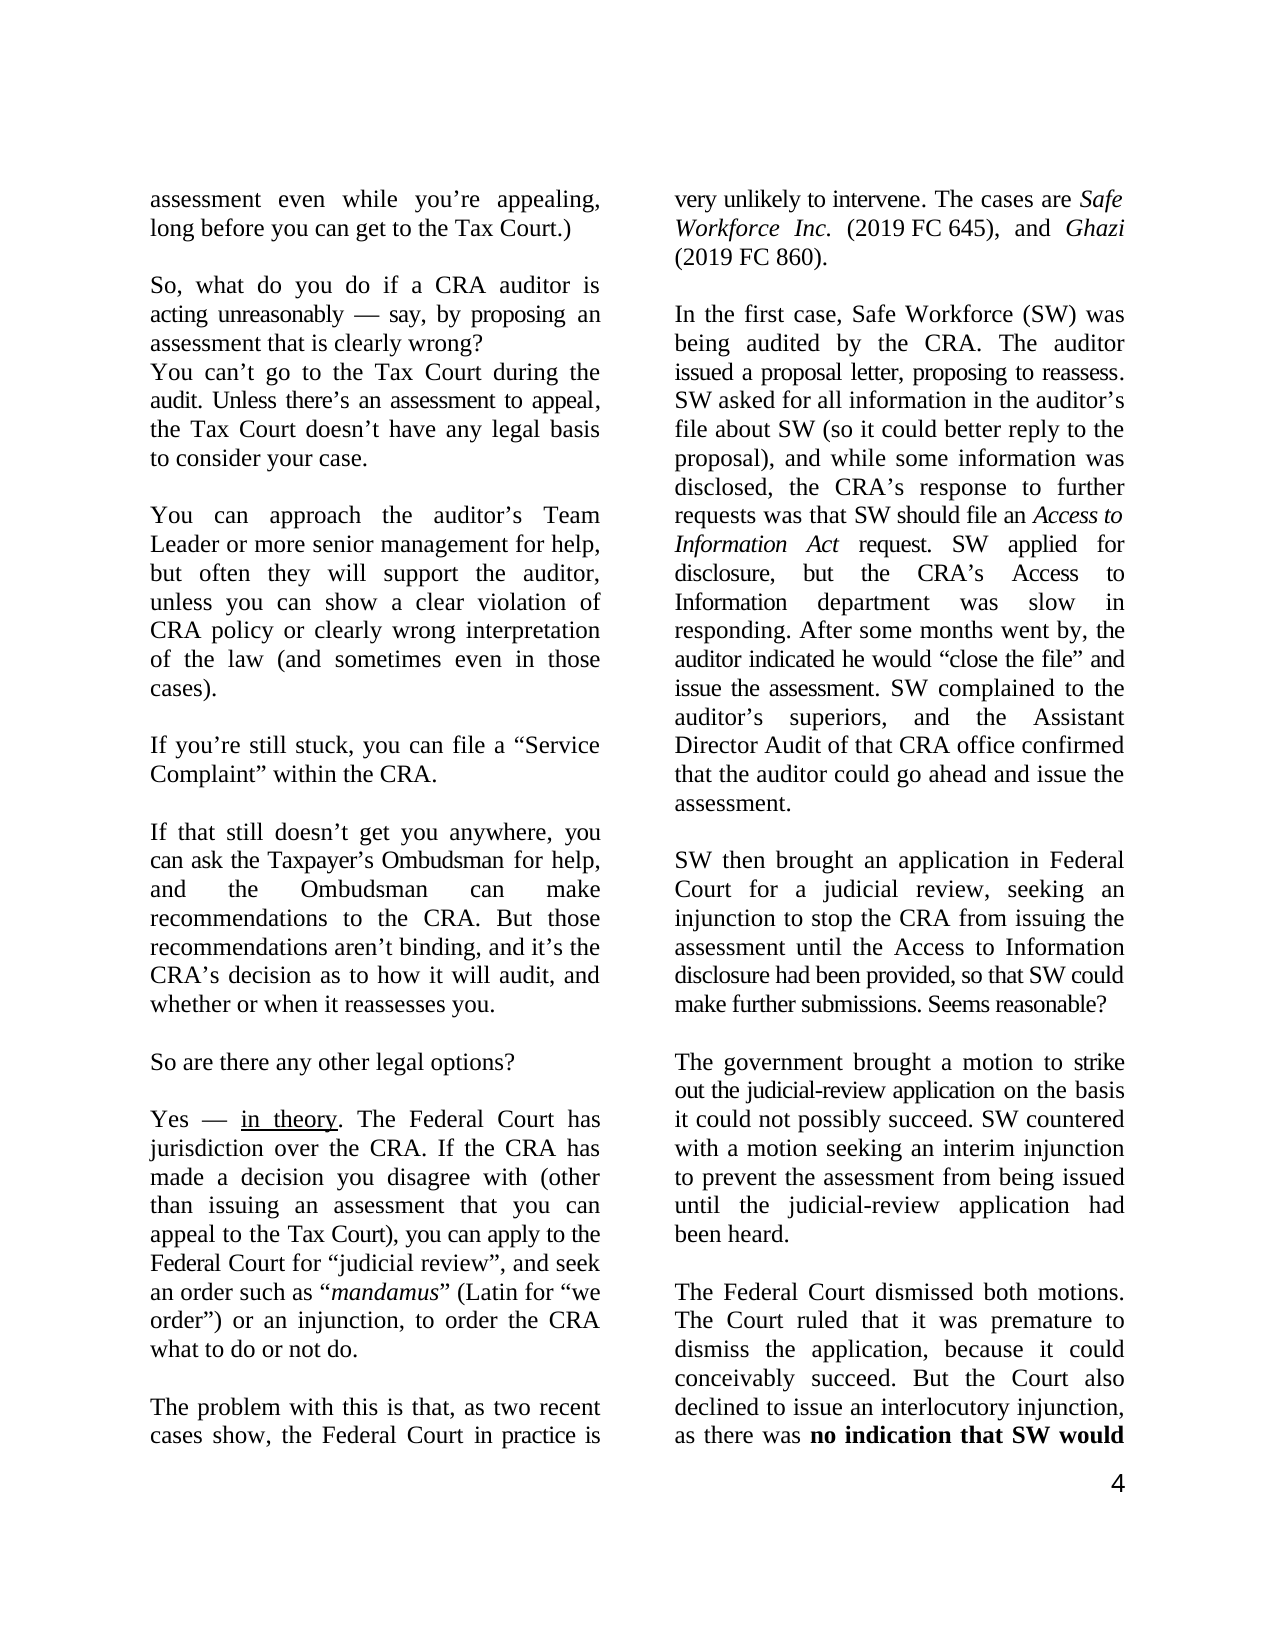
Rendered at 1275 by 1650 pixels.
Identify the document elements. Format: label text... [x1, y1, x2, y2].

text The problem with this is that, as two recent cases show, the Federal Court in practice is very unlikely to intervene. The cases are Safe Workforce Inc. (2019 FC 645), and Ghazi (2019 FC 860). [674, 184, 1125, 270]
text SW then brought an application in Federal Court for a judicial review, seeking an injunction to stop the CRA from issuing the assessment until the Access to Information disclosure had been provided, so that SW could make further submissions. Seems reasonable? [674, 845, 1125, 1018]
text You can approach the auditor’s Team Leader or more senior management for help, but often they will support the auditor, unless you can show a clear violation of CRA policy or clearly wrong interpretation of the law (and sometimes even in those cases). [150, 500, 601, 702]
text If that still doesn’t get you anywhere, you can ask the Taxpayer’s Ombudsman for help, and the Ombudsman can make recommendations to the CRA. But those recommendations aren’t binding, and it’s the CRA’s decision as to how it will audit, and whether or when it reassesses you. [150, 817, 601, 1018]
text The government brought a motion to strike out the judicial-review application on the basis it could not possibly succeed. SW countered with a motion seeking an interim injunction to prevent the assessment from being issued until the judicial-review application had been heard. [674, 1047, 1125, 1248]
text So are there any other legal options? [150, 1047, 601, 1075]
text The problem with this is that, as two recent cases show, the Federal Court in practice is very unlikely to intervene. The cases are Safe Workforce Inc. (2019 FC 645), and Ghazi (2019 FC 860). [150, 1392, 601, 1449]
text So, what do you do if a CRA auditor is acting unreasonably — say, by proposing an assessment that is clearly wrong? [150, 270, 601, 357]
text In the first case, Safe Workforce (SW) was being audited by the CRA. The auditor issued a proposal letter, proposing to reassess. SW asked for all information in the auditor’s file about SW (so it could better reply to the proposal), and while some information was disclosed, the CRA’s response to further requests was that SW should file an Access to Information Act request. SW applied for disclosure, but the CRA’s Access to Information department was slow in responding. After some months went by, the auditor indicated he would “close the file” and issue the assessment. SW complained to the auditor’s superiors, and the Assistant Director Audit of that CRA office confirmed that the auditor could go ahead and issue the assessment. [674, 299, 1125, 817]
text If you’re still stuck, you can file a “Service Complaint” within the CRA. [150, 730, 601, 788]
text Yes — in theory. The Federal Court has jurisdiction over the CRA. If the CRA has made a decision you disagree with (other than issuing an assessment that you can appeal to the Tax Court), you can apply to the Federal Court for “judicial review”, and seek an order such as “mandamus” (Latin for “we order”) or an injunction, to order the CRA what to do or not do. [150, 1104, 601, 1363]
text You can’t go to the Tax Court during the audit. Unless there’s an assessment to appeal, the Tax Court doesn’t have any legal basis to consider your case. [150, 357, 601, 472]
